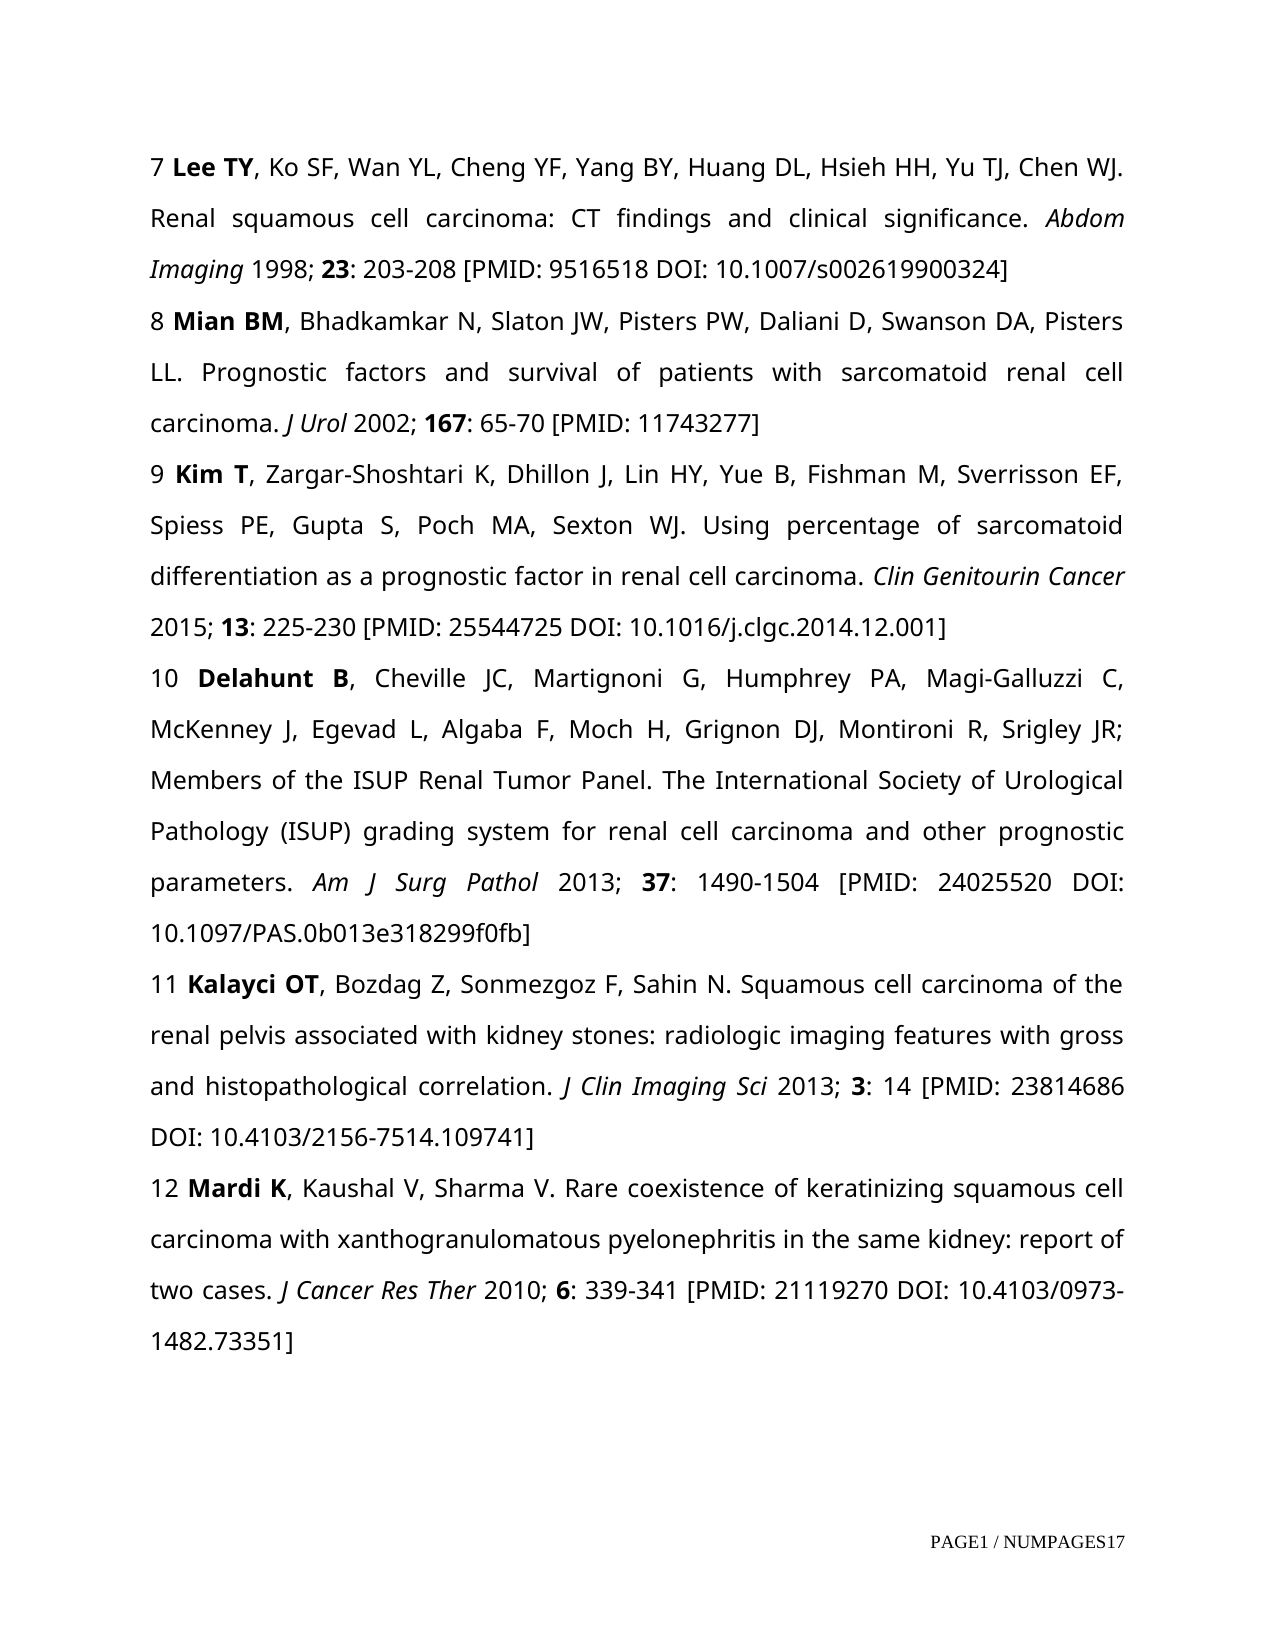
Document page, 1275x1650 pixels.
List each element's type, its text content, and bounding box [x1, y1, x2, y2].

text 12 Mardi K, Kaushal V, Sharma V. Rare coexistence of keratinizing squamous cell carcinoma with xanthogranulomatous pyelonephritis in the same kidney: report of two cases. J Cancer Res Ther 2010; 6: 339-341 [PMID: 21119270 DOI: 10.4103/0973-1482.73351] [150, 1171, 1125, 1358]
text 8 Mian BM, Bhadkamkar N, Slaton JW, Pisters PW, Daliani D, Swanson DA, Pisters LL. Prognostic factors and survival of patients with sarcomatoid renal cell carcinoma. J Urol 2002; 167: 65-70 [PMID: 11743277] [150, 303, 1125, 439]
text 7 Lee TY, Ko SF, Wan YL, Cheng YF, Yang BY, Huang DL, Hsieh HH, Yu TJ, Chen WJ. Renal squamous cell carcinoma: CT findings and clinical significance. Abdom Imaging 1998; 23: 203-208 [PMID: 9516518 DOI: 10.1007/s002619900324] [150, 150, 1125, 286]
text 9 Kim T, Zargar-Shoshtari K, Dhillon J, Lin HY, Yue B, Fishman M, Sverrisson EF, Spiess PE, Gupta S, Poch MA, Sexton WJ. Using percentage of sarcomatoid differentiation as a prognostic factor in renal cell carcinoma. Clin Genitourin Cancer 2015; 13: 225-230 [PMID: 25544725 DOI: 10.1016/j.clgc.2014.12.001] [150, 456, 1125, 643]
text 10 Delahunt B, Cheville JC, Martignoni G, Humphrey PA, Magi-Galluzzi C, McKenney J, Egevad L, Algaba F, Moch H, Grignon DJ, Montironi R, Srigley JR; Members of the ISUP Renal Tumor Panel. The International Society of Urological Pathology (ISUP) grading system for renal cell carcinoma and other prognostic parameters. Am J Surg Pathol 2013; 37: 1490-1504 [PMID: 24025520 DOI: 10.1097/PAS.0b013e318299f0fb] [150, 660, 1125, 950]
text 11 Kalayci OT, Bozdag Z, Sonmezgoz F, Sahin N. Squamous cell carcinoma of the renal pelvis associated with kidney stones: radiologic imaging features with gross and histopathological correlation. J Clin Imaging Sci 2013; 3: 14 [PMID: 23814686 DOI: 10.4103/2156-7514.109741] [150, 967, 1125, 1154]
